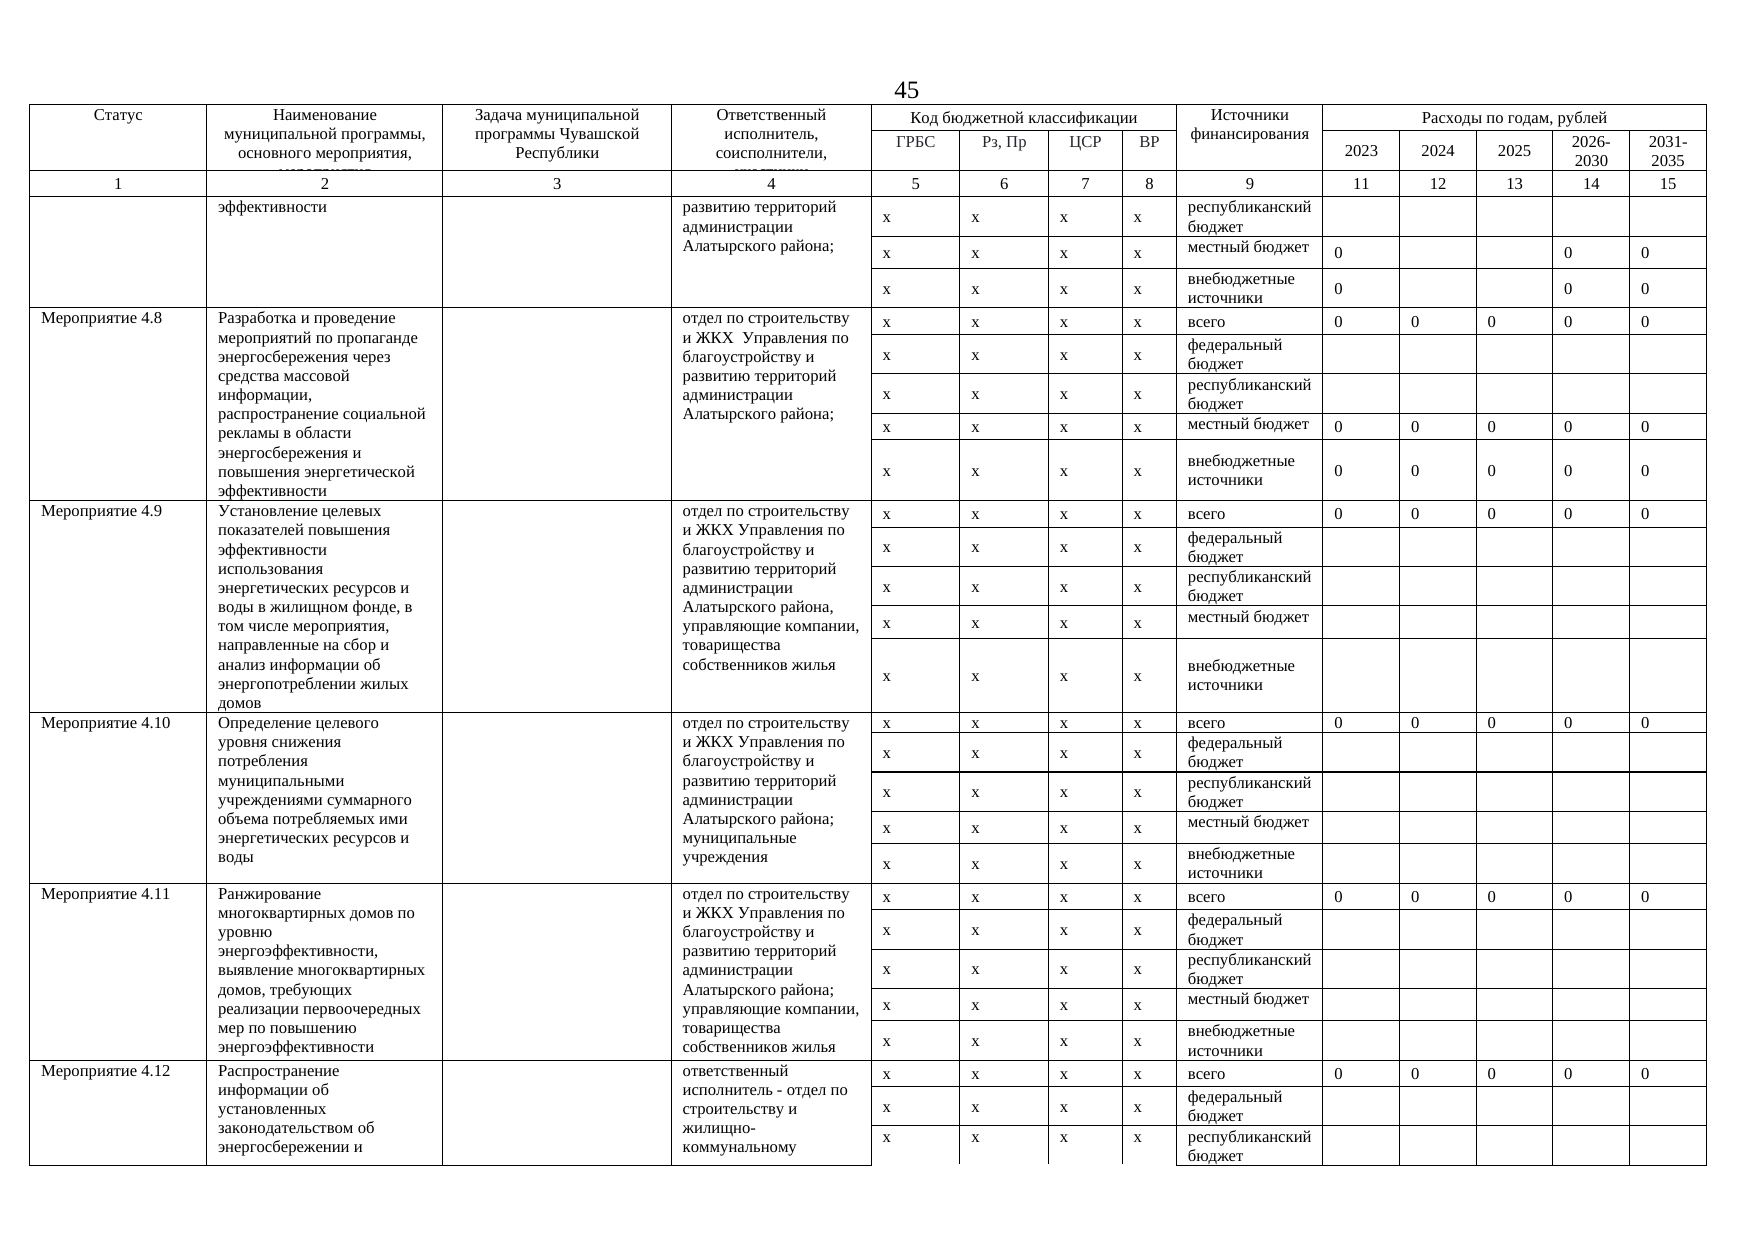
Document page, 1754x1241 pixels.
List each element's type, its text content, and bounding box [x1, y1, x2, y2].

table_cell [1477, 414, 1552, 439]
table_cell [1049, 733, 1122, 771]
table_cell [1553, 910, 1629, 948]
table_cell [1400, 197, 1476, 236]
table_cell 12 [1400, 171, 1476, 196]
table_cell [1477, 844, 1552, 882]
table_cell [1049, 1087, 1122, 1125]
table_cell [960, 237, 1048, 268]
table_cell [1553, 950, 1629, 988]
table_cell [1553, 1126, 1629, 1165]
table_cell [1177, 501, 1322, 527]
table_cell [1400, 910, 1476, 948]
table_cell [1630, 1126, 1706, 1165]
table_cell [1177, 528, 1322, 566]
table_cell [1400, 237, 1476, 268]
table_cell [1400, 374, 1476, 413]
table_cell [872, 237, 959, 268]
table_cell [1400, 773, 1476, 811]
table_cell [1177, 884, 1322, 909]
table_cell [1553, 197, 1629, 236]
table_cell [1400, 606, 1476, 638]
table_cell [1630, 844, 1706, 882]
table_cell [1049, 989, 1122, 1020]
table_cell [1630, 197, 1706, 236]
table_cell ЦСР [1049, 131, 1122, 170]
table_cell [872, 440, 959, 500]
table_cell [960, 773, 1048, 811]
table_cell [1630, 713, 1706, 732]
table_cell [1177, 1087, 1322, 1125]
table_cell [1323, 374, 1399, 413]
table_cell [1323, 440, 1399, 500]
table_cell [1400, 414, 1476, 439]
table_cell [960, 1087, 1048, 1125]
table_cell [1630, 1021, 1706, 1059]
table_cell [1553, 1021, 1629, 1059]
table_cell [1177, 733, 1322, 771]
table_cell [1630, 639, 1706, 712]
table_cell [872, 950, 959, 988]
table_header Расходы по годам, рублей [1323, 105, 1706, 130]
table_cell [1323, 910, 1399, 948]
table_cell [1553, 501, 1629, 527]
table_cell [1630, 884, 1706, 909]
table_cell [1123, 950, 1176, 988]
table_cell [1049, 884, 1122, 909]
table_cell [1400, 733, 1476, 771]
table_cell 2024 [1400, 131, 1476, 170]
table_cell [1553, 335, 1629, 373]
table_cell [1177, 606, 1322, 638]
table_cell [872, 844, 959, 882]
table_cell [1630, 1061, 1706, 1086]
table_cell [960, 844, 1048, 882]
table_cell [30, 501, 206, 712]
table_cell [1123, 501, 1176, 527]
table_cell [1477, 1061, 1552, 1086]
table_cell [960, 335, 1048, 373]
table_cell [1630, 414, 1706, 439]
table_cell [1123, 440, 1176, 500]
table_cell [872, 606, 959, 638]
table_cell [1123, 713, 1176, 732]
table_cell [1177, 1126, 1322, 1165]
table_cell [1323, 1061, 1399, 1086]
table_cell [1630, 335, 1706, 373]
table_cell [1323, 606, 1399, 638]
table_cell Рз, Пр [960, 131, 1048, 170]
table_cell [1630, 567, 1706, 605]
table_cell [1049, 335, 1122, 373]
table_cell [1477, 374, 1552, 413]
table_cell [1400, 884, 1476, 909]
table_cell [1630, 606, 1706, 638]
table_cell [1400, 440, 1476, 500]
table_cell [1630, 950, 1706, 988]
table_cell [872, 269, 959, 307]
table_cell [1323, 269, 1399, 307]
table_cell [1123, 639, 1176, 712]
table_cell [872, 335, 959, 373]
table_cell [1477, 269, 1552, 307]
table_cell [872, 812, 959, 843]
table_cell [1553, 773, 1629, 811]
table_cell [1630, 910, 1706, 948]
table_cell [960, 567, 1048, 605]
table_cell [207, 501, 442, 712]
table_header Наименование муниципальной программы, основного мероприятия, мероприятия [207, 105, 442, 170]
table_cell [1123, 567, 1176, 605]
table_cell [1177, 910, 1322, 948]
table_cell 1 [30, 171, 206, 196]
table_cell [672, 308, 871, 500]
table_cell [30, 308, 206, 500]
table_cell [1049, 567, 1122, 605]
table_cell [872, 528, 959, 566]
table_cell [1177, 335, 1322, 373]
table_cell 11 [1323, 171, 1399, 196]
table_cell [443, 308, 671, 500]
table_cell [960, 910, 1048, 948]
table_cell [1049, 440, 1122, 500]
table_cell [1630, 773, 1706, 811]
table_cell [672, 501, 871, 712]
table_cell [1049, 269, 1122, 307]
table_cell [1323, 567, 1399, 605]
table_cell 2031-2035 [1630, 131, 1706, 170]
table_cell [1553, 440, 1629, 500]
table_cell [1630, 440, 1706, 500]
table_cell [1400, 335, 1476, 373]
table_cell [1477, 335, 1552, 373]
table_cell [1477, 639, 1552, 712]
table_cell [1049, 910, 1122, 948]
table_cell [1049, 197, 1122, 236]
table_header Код бюджетной классификации [872, 105, 1176, 130]
table_header Задача муниципальной программы Чувашской Республики [443, 105, 671, 170]
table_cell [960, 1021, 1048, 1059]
table_cell 2023 [1323, 131, 1399, 170]
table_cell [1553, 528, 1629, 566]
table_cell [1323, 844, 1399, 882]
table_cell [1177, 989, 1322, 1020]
table_cell 2026-2030 [1553, 131, 1629, 170]
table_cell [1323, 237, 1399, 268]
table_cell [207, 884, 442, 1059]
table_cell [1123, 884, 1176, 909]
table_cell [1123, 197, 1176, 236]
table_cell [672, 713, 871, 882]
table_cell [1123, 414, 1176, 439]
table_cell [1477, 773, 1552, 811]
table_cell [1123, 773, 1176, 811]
table_cell ВР [1123, 131, 1176, 170]
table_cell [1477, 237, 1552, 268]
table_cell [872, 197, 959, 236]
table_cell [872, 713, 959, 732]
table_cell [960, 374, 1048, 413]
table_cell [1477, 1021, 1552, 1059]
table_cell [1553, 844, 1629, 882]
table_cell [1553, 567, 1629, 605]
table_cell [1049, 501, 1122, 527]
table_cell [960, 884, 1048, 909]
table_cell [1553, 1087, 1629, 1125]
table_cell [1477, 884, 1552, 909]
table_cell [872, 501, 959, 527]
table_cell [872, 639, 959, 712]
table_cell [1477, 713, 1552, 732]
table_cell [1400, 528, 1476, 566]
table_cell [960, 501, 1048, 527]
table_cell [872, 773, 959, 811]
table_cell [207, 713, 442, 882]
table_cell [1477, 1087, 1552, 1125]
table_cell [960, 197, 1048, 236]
table_header Ответственный исполнитель, соисполнители, участники [672, 105, 871, 170]
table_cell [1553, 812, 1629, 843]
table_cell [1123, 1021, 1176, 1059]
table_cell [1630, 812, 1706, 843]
table_cell 14 [1553, 171, 1629, 196]
table_cell 9 [1177, 171, 1322, 196]
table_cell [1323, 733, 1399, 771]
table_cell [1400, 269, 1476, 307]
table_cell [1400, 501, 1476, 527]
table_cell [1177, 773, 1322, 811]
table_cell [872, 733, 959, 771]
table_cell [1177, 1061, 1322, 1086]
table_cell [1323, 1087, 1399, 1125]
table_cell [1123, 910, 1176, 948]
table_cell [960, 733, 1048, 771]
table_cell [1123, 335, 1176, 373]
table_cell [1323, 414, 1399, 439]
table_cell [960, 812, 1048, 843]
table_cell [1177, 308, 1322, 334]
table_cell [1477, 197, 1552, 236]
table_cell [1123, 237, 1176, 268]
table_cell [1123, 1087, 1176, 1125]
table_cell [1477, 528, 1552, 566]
table_cell 15 [1630, 171, 1706, 196]
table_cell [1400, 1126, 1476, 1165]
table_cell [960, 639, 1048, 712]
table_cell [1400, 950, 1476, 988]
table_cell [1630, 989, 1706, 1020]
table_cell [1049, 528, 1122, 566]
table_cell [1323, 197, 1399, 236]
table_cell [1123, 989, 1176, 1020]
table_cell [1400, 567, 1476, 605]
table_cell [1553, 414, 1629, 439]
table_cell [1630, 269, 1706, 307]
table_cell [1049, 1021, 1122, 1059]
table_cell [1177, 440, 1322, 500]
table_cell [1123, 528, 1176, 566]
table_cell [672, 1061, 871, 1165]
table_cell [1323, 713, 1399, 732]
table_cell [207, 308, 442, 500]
table_cell 6 [960, 171, 1048, 196]
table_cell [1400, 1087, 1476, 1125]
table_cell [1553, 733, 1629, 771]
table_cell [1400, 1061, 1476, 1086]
table_cell 2 [207, 171, 442, 196]
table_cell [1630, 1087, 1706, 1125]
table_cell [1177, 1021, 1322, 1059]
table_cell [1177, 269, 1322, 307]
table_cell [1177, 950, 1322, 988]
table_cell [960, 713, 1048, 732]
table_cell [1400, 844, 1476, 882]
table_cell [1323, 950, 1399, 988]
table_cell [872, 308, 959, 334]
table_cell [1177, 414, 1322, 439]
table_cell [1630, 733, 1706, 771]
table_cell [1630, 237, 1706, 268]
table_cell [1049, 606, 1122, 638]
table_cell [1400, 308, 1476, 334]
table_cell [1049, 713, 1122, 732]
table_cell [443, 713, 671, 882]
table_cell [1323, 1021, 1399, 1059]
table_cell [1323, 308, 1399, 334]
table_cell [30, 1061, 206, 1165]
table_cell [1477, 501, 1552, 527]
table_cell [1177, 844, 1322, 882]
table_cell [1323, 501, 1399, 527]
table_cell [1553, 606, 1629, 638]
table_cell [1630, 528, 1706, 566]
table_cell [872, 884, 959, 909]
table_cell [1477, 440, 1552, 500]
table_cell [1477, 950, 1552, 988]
table_cell 4 [672, 171, 871, 196]
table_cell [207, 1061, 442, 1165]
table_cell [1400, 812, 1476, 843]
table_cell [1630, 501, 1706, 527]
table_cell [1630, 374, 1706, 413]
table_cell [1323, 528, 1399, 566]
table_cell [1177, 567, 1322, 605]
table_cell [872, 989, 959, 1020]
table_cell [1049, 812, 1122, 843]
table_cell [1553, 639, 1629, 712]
table_cell 8 [1123, 171, 1176, 196]
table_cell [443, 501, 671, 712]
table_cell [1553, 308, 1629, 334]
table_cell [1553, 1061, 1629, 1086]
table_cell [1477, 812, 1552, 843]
table_header Статус [30, 105, 206, 170]
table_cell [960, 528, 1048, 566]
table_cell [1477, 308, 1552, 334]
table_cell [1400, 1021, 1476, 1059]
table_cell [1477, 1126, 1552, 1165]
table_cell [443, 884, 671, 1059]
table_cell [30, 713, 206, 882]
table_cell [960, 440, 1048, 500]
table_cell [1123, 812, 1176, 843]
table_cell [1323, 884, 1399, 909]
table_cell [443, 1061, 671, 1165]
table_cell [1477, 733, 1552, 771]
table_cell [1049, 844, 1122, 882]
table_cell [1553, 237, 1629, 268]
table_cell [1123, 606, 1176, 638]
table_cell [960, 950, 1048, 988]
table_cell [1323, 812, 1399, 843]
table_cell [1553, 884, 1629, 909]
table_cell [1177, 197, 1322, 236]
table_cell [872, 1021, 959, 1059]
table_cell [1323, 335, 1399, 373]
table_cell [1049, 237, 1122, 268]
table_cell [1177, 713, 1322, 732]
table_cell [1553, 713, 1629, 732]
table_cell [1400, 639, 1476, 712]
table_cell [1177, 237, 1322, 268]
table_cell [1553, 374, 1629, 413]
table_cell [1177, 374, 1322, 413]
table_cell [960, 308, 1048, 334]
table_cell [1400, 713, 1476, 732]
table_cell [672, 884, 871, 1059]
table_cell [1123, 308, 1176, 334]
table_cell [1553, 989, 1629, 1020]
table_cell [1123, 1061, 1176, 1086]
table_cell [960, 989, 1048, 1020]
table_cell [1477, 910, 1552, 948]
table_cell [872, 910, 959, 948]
table_cell ГРБС [872, 131, 959, 170]
table_cell 13 [1477, 171, 1552, 196]
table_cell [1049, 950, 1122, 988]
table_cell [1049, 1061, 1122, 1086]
table_cell 5 [872, 171, 959, 196]
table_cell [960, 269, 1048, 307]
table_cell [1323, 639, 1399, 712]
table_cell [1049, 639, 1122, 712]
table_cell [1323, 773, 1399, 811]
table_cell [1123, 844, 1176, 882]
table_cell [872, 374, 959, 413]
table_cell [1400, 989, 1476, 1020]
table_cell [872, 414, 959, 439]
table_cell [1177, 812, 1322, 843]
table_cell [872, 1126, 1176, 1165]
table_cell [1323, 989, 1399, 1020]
table_cell 7 [1049, 171, 1122, 196]
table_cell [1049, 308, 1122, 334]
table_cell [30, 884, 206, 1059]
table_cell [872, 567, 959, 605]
table_cell 3 [443, 171, 671, 196]
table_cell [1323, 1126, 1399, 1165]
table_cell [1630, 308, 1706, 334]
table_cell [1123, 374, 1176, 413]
table_header Источники финансирования [1177, 105, 1322, 170]
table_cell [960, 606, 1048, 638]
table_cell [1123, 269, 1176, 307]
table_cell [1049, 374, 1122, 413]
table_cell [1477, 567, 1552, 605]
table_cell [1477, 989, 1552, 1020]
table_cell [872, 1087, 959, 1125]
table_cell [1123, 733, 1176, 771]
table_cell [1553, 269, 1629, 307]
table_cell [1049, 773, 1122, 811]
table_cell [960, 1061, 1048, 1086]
table_cell 2025 [1477, 131, 1552, 170]
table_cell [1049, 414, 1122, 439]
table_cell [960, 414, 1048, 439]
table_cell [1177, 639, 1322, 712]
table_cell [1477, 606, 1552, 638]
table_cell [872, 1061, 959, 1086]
